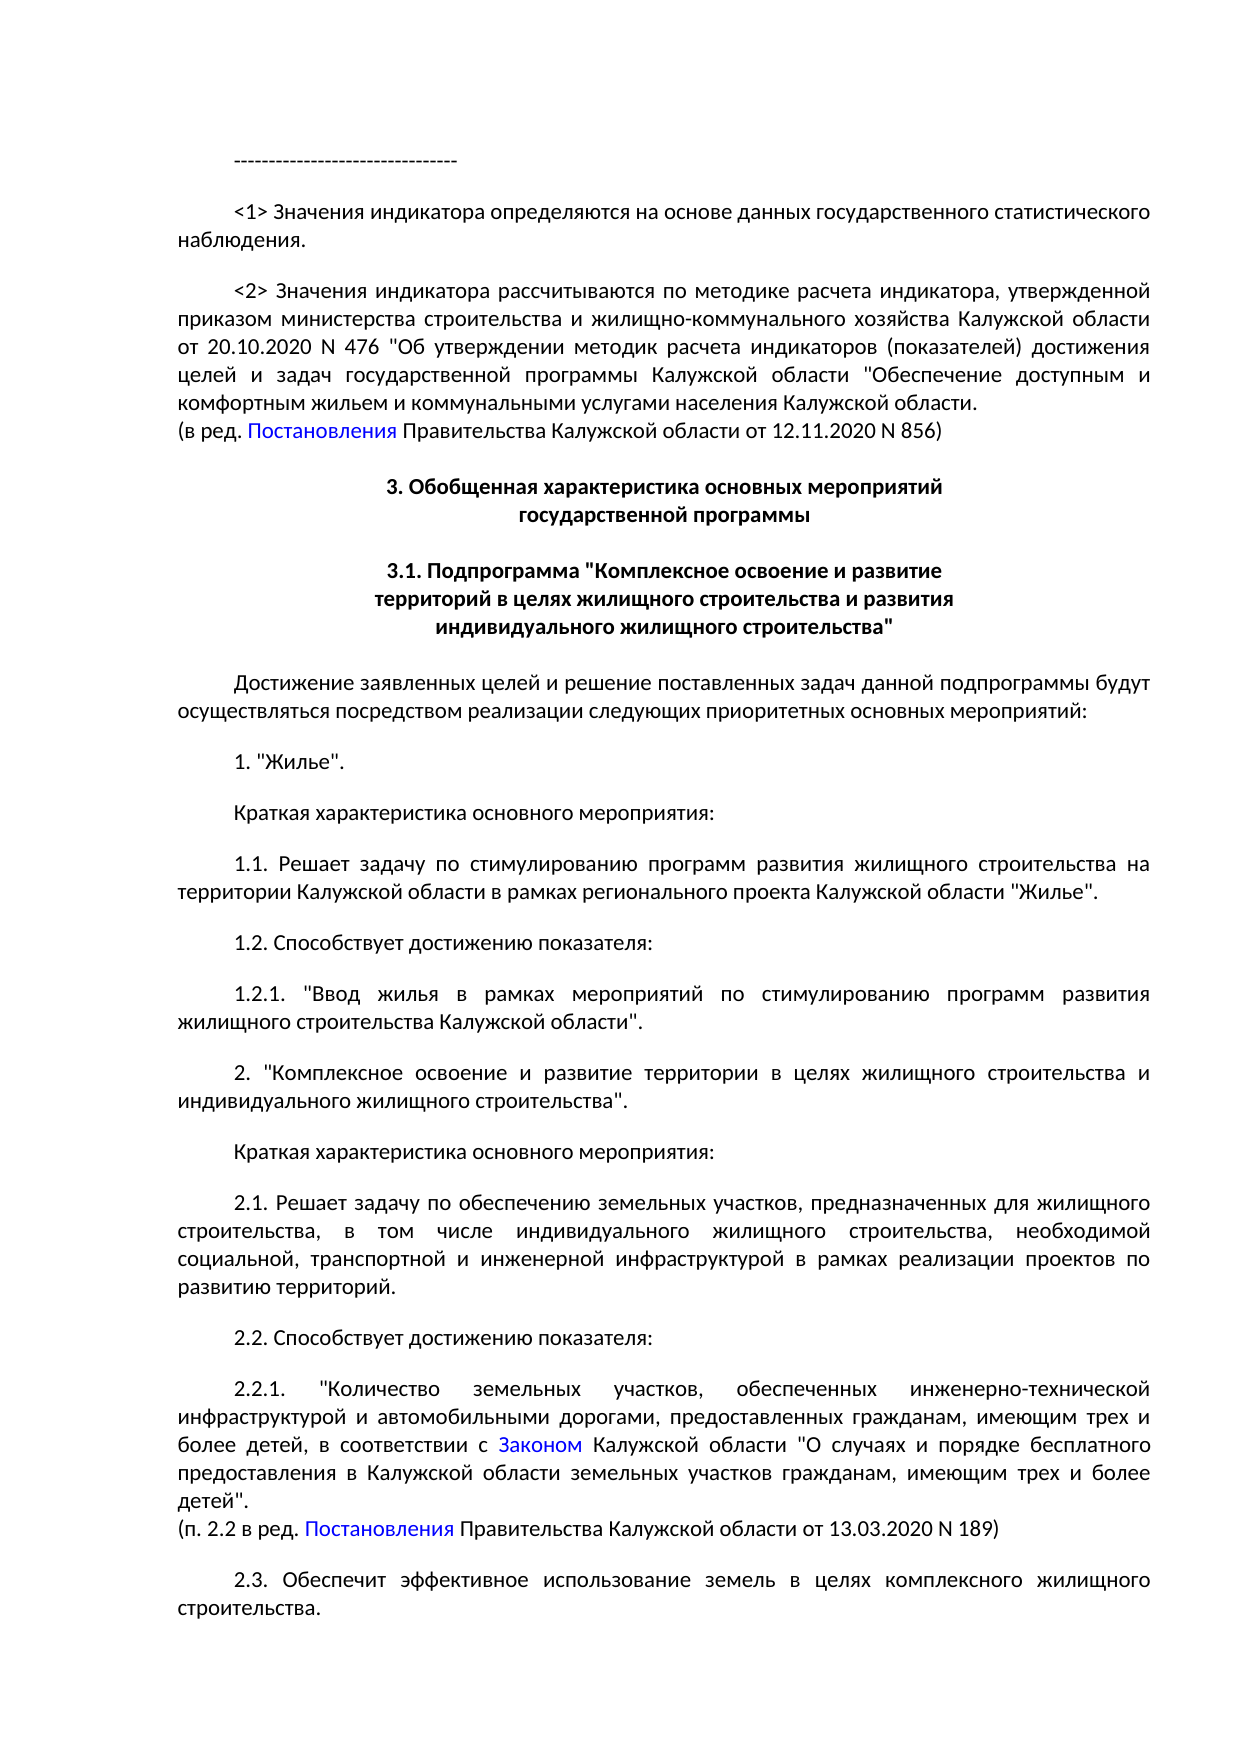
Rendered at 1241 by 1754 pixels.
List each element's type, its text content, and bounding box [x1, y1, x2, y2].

title 3. Обобщенная характеристика основных мероприятий [177, 472, 1152, 500]
text 1. "Жилье". [177, 747, 1152, 775]
text (в ред. Постановления Правительства Калужской области от 12.11.2020 N 856) [177, 416, 1152, 444]
text 2.2.1. "Количество земельных участков, обеспеченных инженерно-технической инфраструктурой и автомобильными дорогами, предоставленных гражданам, имеющим трех и более детей, в соответствии с Законом Калужской области "О случаях и порядке бесплатного предоставления в Калужской области земельных участков гражданам, имеющим трех и более детей". [177, 1374, 1152, 1514]
text 1.2. Способствует достижению показателя: [177, 928, 1152, 956]
text Краткая характеристика основного мероприятия: [177, 1137, 1152, 1165]
text -------------------------------- [177, 146, 1152, 174]
title государственной программы [177, 500, 1152, 528]
text 1.1. Решает задачу по стимулированию программ развития жилищного строительства на территории Калужской области в рамках регионального проекта Калужской области "Жилье". [177, 849, 1152, 905]
title 3.1. Подпрограмма "Комплексное освоение и развитие [177, 556, 1152, 584]
text Достижение заявленных целей и решение поставленных задач данной подпрограммы будут осуществляться посредством реализации следующих приоритетных основных мероприятий: [177, 668, 1152, 724]
text 2. "Комплексное освоение и развитие территории в целях жилищного строительства и индивидуального жилищного строительства". [177, 1058, 1152, 1114]
text Краткая характеристика основного мероприятия: [177, 798, 1152, 826]
text 2.1. Решает задачу по обеспечению земельных участков, предназначенных для жилищного строительства, в том числе индивидуального жилищного строительства, необходимой социальной, транспортной и инженерной инфраструктурой в рамках реализации проектов по развитию территорий. [177, 1188, 1152, 1300]
text 1.2.1. "Ввод жилья в рамках мероприятий по стимулированию программ развития жилищного строительства Калужской области". [177, 979, 1152, 1035]
title территорий в целях жилищного строительства и развития [177, 584, 1152, 612]
text <2> Значения индикатора рассчитываются по методике расчета индикатора, утвержденной приказом министерства строительства и жилищно-коммунального хозяйства Калужской области от 20.10.2020 N 476 "Об утверждении методик расчета индикаторов (показателей) достижения целей и задач государственной программы Калужской области "Обеспечение доступным и комфортным жильем и коммунальными услугами населения Калужской области. [177, 276, 1152, 416]
text (п. 2.2 в ред. Постановления Правительства Калужской области от 13.03.2020 N 189) [177, 1514, 1152, 1542]
text 2.2. Способствует достижению показателя: [177, 1323, 1152, 1351]
text <1> Значения индикатора определяются на основе данных государственного статистического наблюдения. [177, 197, 1152, 253]
text 2.3. Обеспечит эффективное использование земель в целях комплексного жилищного строительства. [177, 1565, 1152, 1621]
title индивидуального жилищного строительства" [177, 612, 1152, 640]
